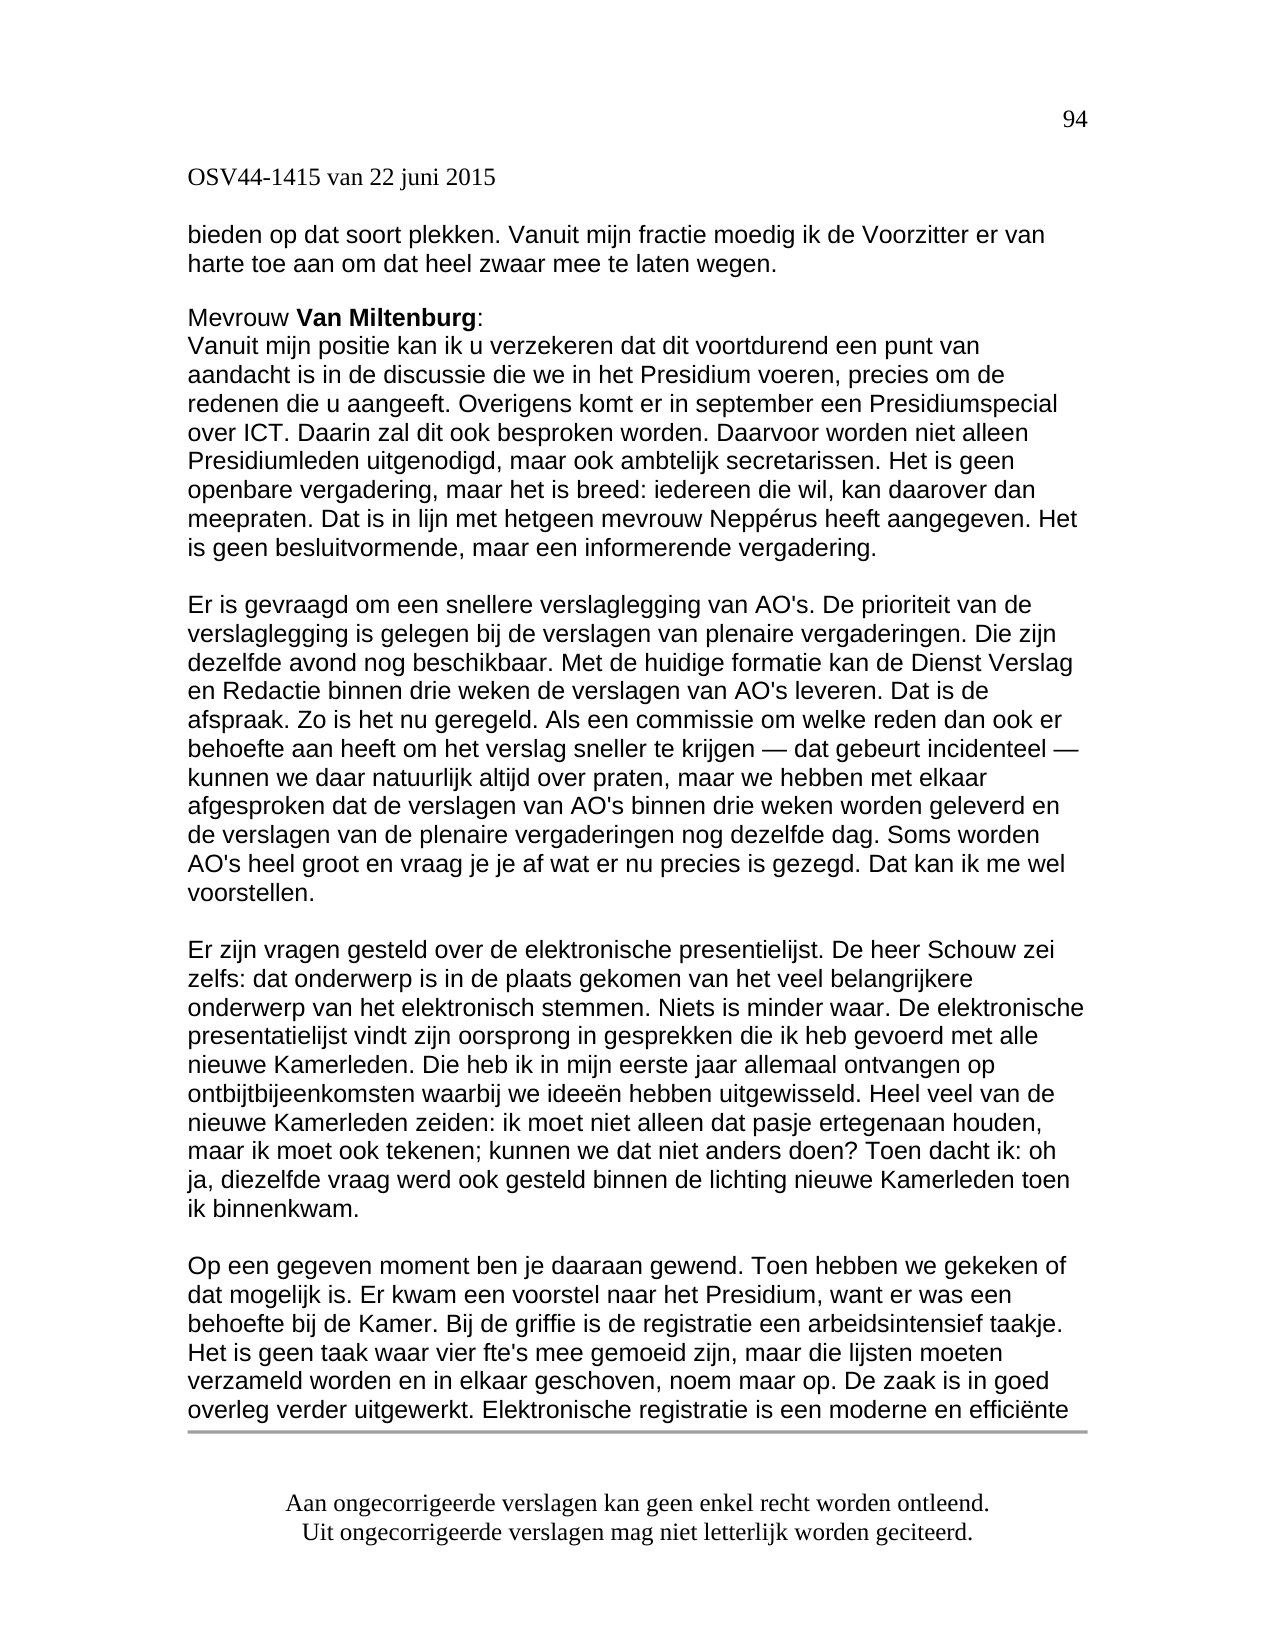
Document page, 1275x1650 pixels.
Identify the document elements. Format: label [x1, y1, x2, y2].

text [187, 220, 1087, 277]
text [187, 302, 1087, 1424]
